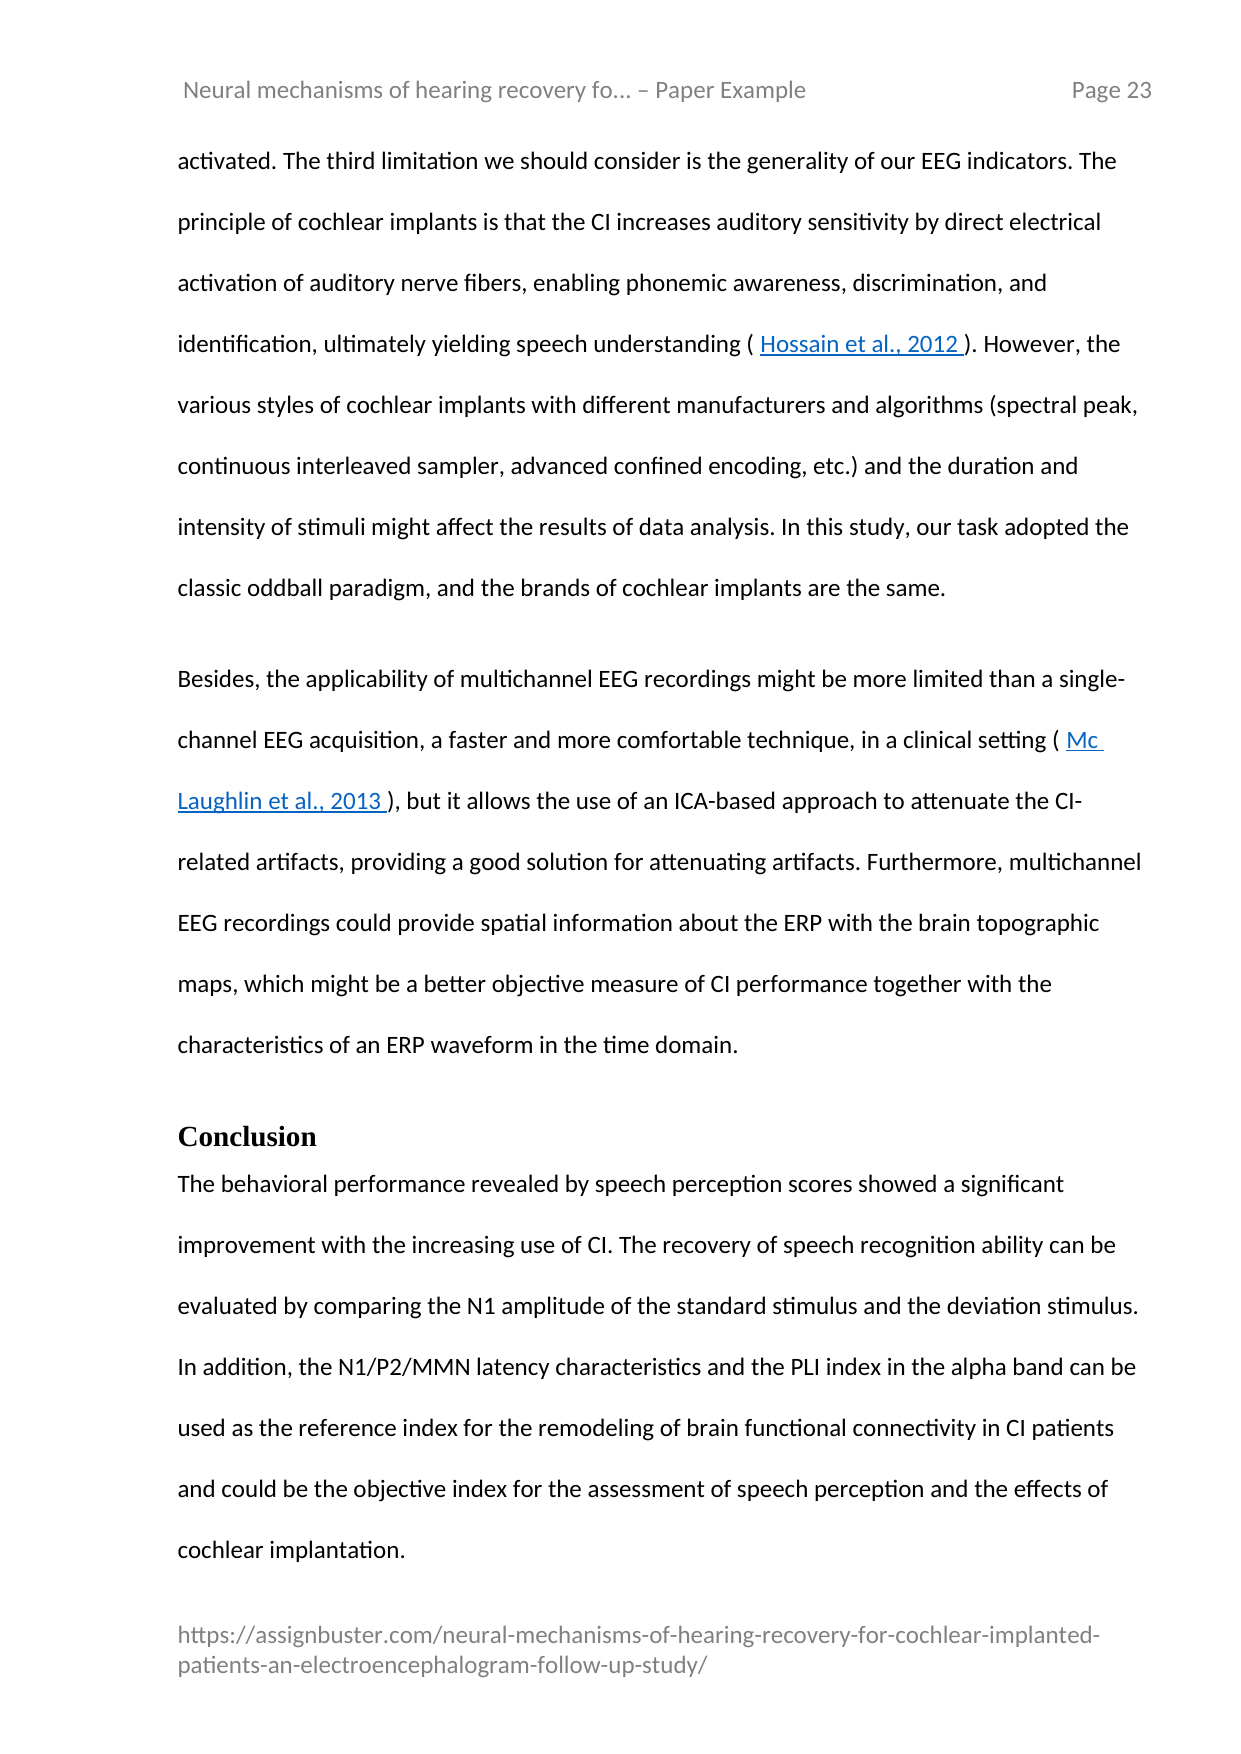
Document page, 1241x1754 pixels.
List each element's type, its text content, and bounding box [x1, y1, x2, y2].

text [177, 145, 1152, 603]
text Besides, the applicability of multichannel EEG recordings might be more limited than a single-channel EEG acquisition, a faster and more comfortable technique, in a clinical setting ( Mc Laughlin et al., 2013 ), but it allows the use of an ICA-based approach to attenuate the CI-related artifacts, providing a good solution for attenuating artifacts. Furthermore, multichannel EEG recordings could provide spatial information about the ERP with the brain topographic maps, which might be a better objective measure of CI performance together with the characteristics of an ERP waveform in the time domain. [177, 663, 1152, 1059]
subtitle Conclusion [177, 1119, 1152, 1153]
text The behavioral performance revealed by speech perception scores showed a significant improvement with the increasing use of CI. The recovery of speech recognition ability can be evaluated by comparing the N1 amplitude of the standard stimulus and the deviation stimulus. In addition, the N1/P2/MMN latency characteristics and the PLI index in the alpha band can be used as the reference index for the remodeling of brain functional connectivity in CI patients and could be the objective index for the assessment of speech perception and the effects of cochlear implantation. [177, 1168, 1152, 1565]
